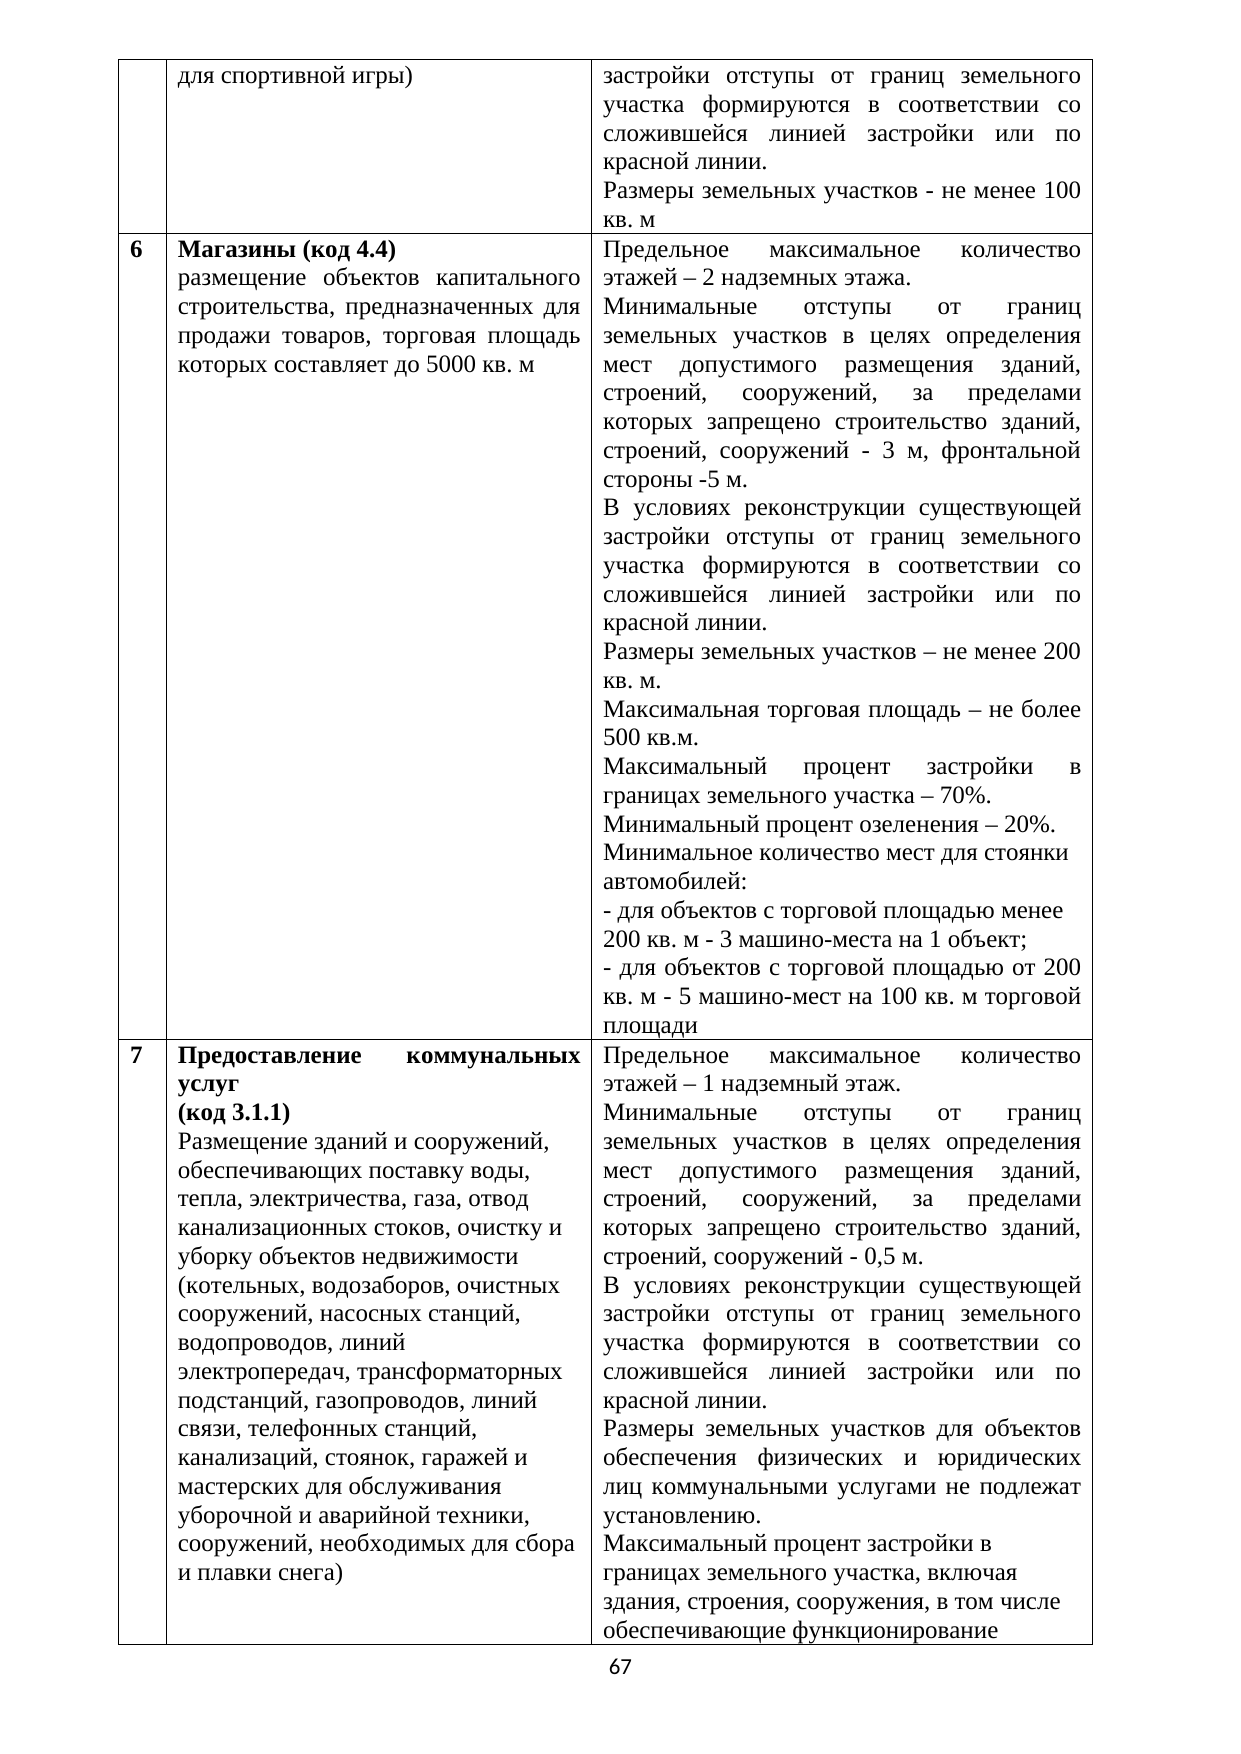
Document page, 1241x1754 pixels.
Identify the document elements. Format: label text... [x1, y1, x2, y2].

table_cell Магазины (код 4.4) размещение объектов капитального строительства, предназначенных для продажи товаров, торговая площадь которых составляет до 5000 кв. м [167, 234, 591, 1039]
table_cell Предельное максимальное количество этажей – 2 надземных этажа. Минимальные отступы от границ земельных участков в целях определения мест допустимого размещения зданий, строений, сооружений, за пределами которых запрещено строительство зданий, строений, сооружений - 3 м, фронтальной стороны -5 м. В условиях реконструкции существующей застройки отступы от границ земельного участка формируются в соответствии со сложившейся линией застройки или по красной линии. Размеры земельных участков – не менее 200 кв. м. Максимальная торговая площадь – не более 500 кв.м. Максимальный процент застройки в границах земельного участка – 70%. Минимальный процент озеленения – 20%. Минимальное количество мест для стоянки автомобилей: - для объектов с торговой площадью менее 200 кв. м - 3 машино-места на 1 объект; - для объектов с торговой площадью от 200 кв. м - 5 машино-мест на 100 кв. м торговой площади [592, 234, 1092, 1039]
table_cell 5 [119, 60, 166, 233]
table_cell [167, 1040, 591, 1643]
table_cell 7 [119, 1040, 166, 1643]
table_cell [167, 60, 591, 233]
table_cell 6 [119, 234, 166, 1039]
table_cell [592, 60, 1092, 233]
